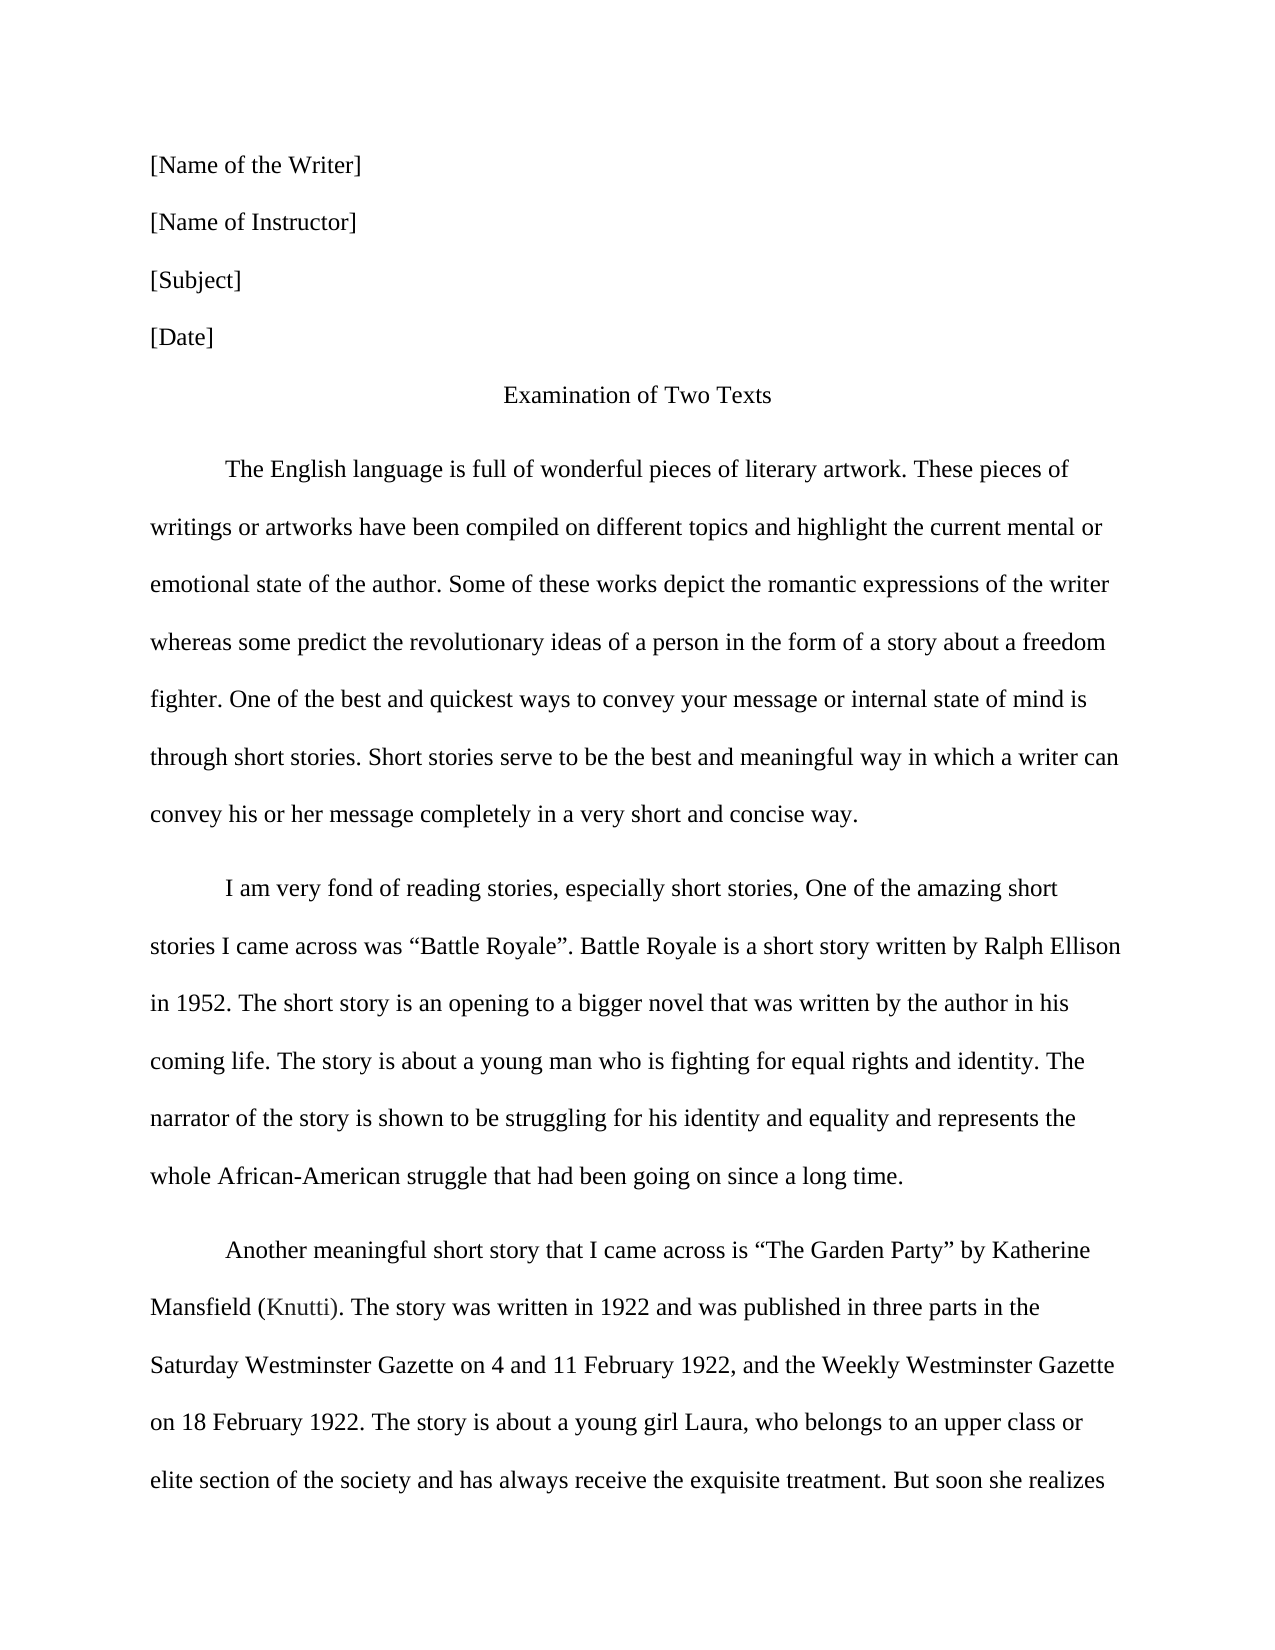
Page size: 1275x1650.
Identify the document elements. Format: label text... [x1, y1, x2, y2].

text The English language is full of wonderful pieces of literary artwork. These pieces of writings or artworks have been compiled on different topics and highlight the current mental or emotional state of the author. Some of these works depict the romantic expressions of the writer whereas some predict the revolutionary ideas of a person in the form of a story about a freedom fighter. One of the best and quickest ways to convey your message or internal state of mind is through short stories. Short stories serve to be the best and meaningful way in which a writer can convey his or her message completely in a very short and concise way. [150, 454, 1125, 828]
text I am very fond of reading stories, especially short stories, One of the amazing short stories I came across was “Battle Royale”. Battle Royale is a short story written by Ralph Ellison in 1952. The short story is an opening to a bigger novel that was written by the author in his coming life. The story is about a young man who is fighting for equal rights and identity. The narrator of the story is shown to be struggling for his identity and equality and represents the whole African-American struggle that had been going on since a long time. [150, 873, 1125, 1189]
text [Name of the Writer] [150, 150, 1125, 179]
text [150, 1235, 1125, 1494]
text [Subject] [150, 265, 1125, 294]
text Examination of Two Texts [150, 380, 1125, 409]
text [Date] [150, 322, 1125, 351]
text [Name of Instructor] [150, 207, 1125, 236]
